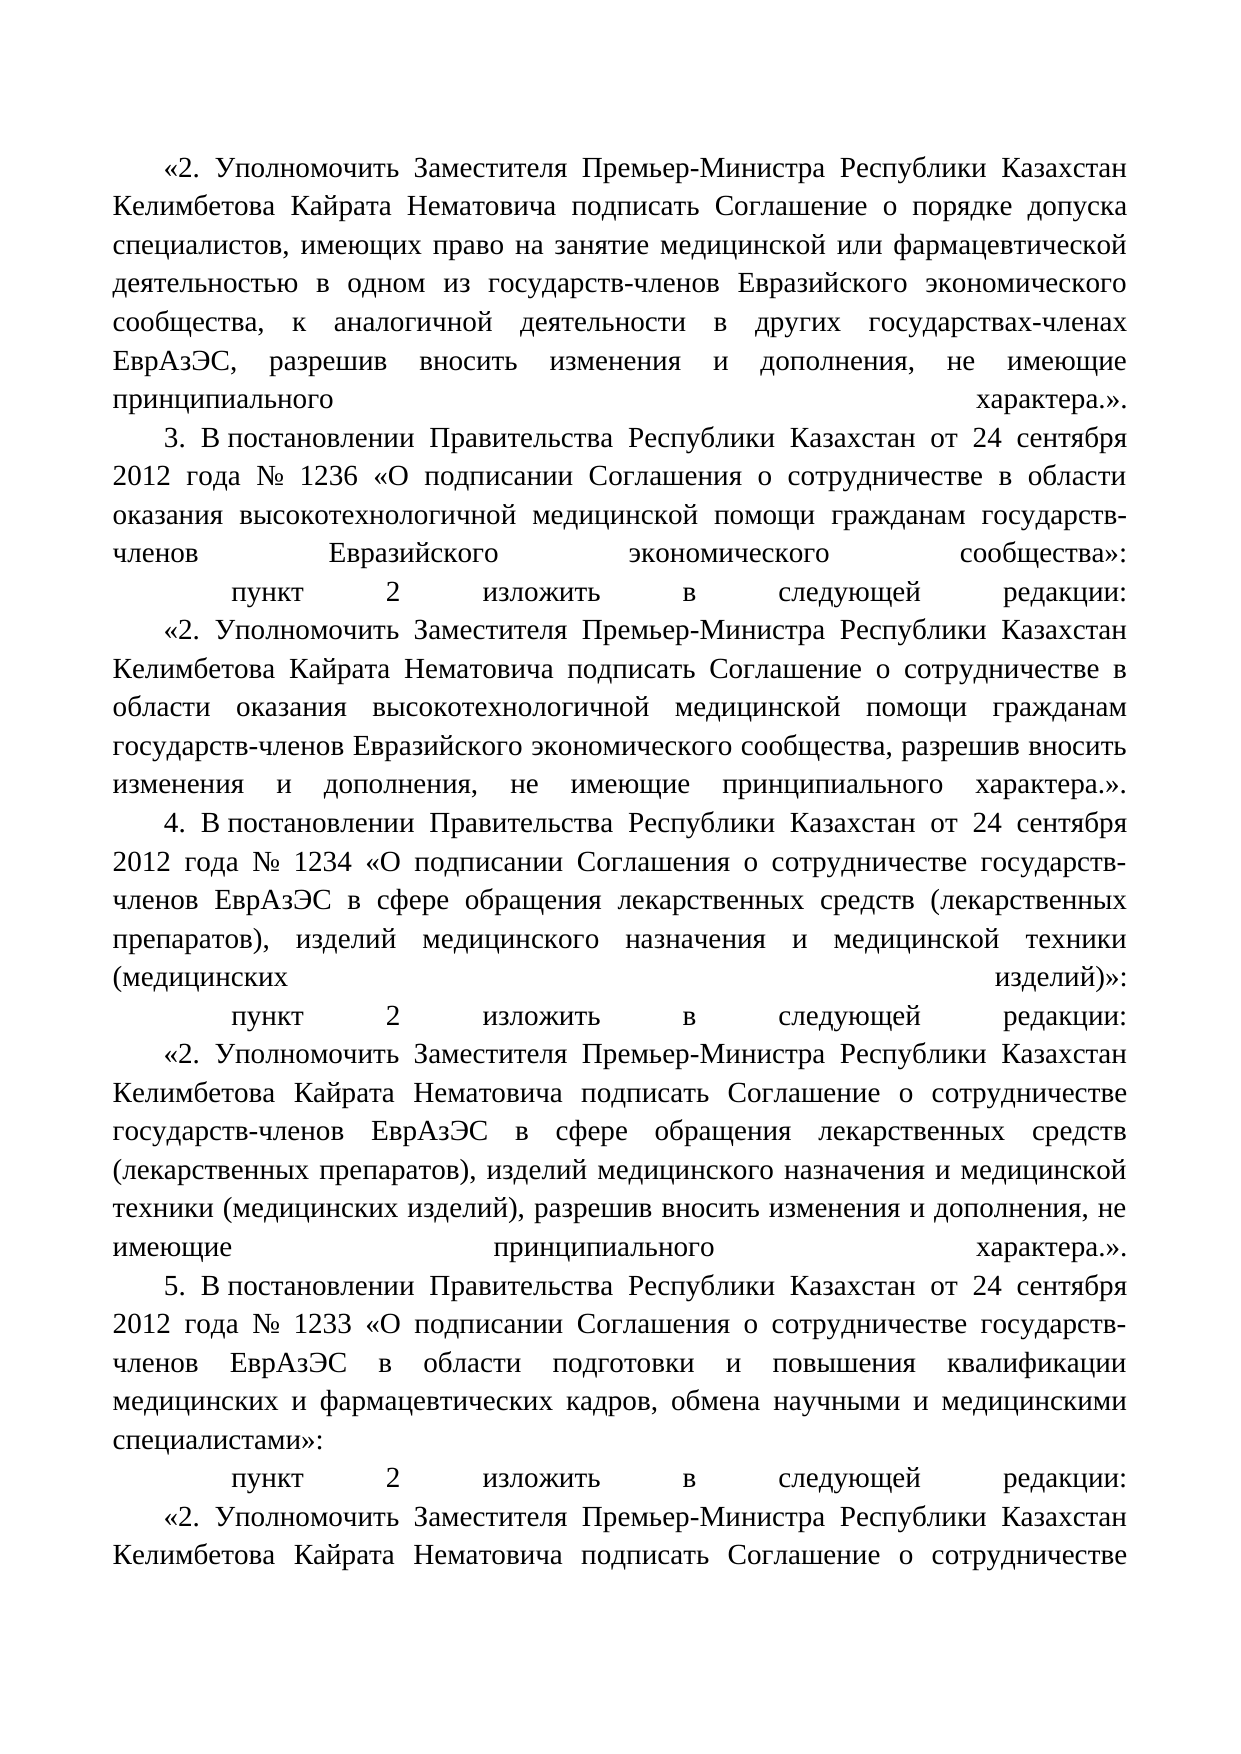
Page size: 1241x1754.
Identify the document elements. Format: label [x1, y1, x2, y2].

text [112, 150, 1128, 1571]
